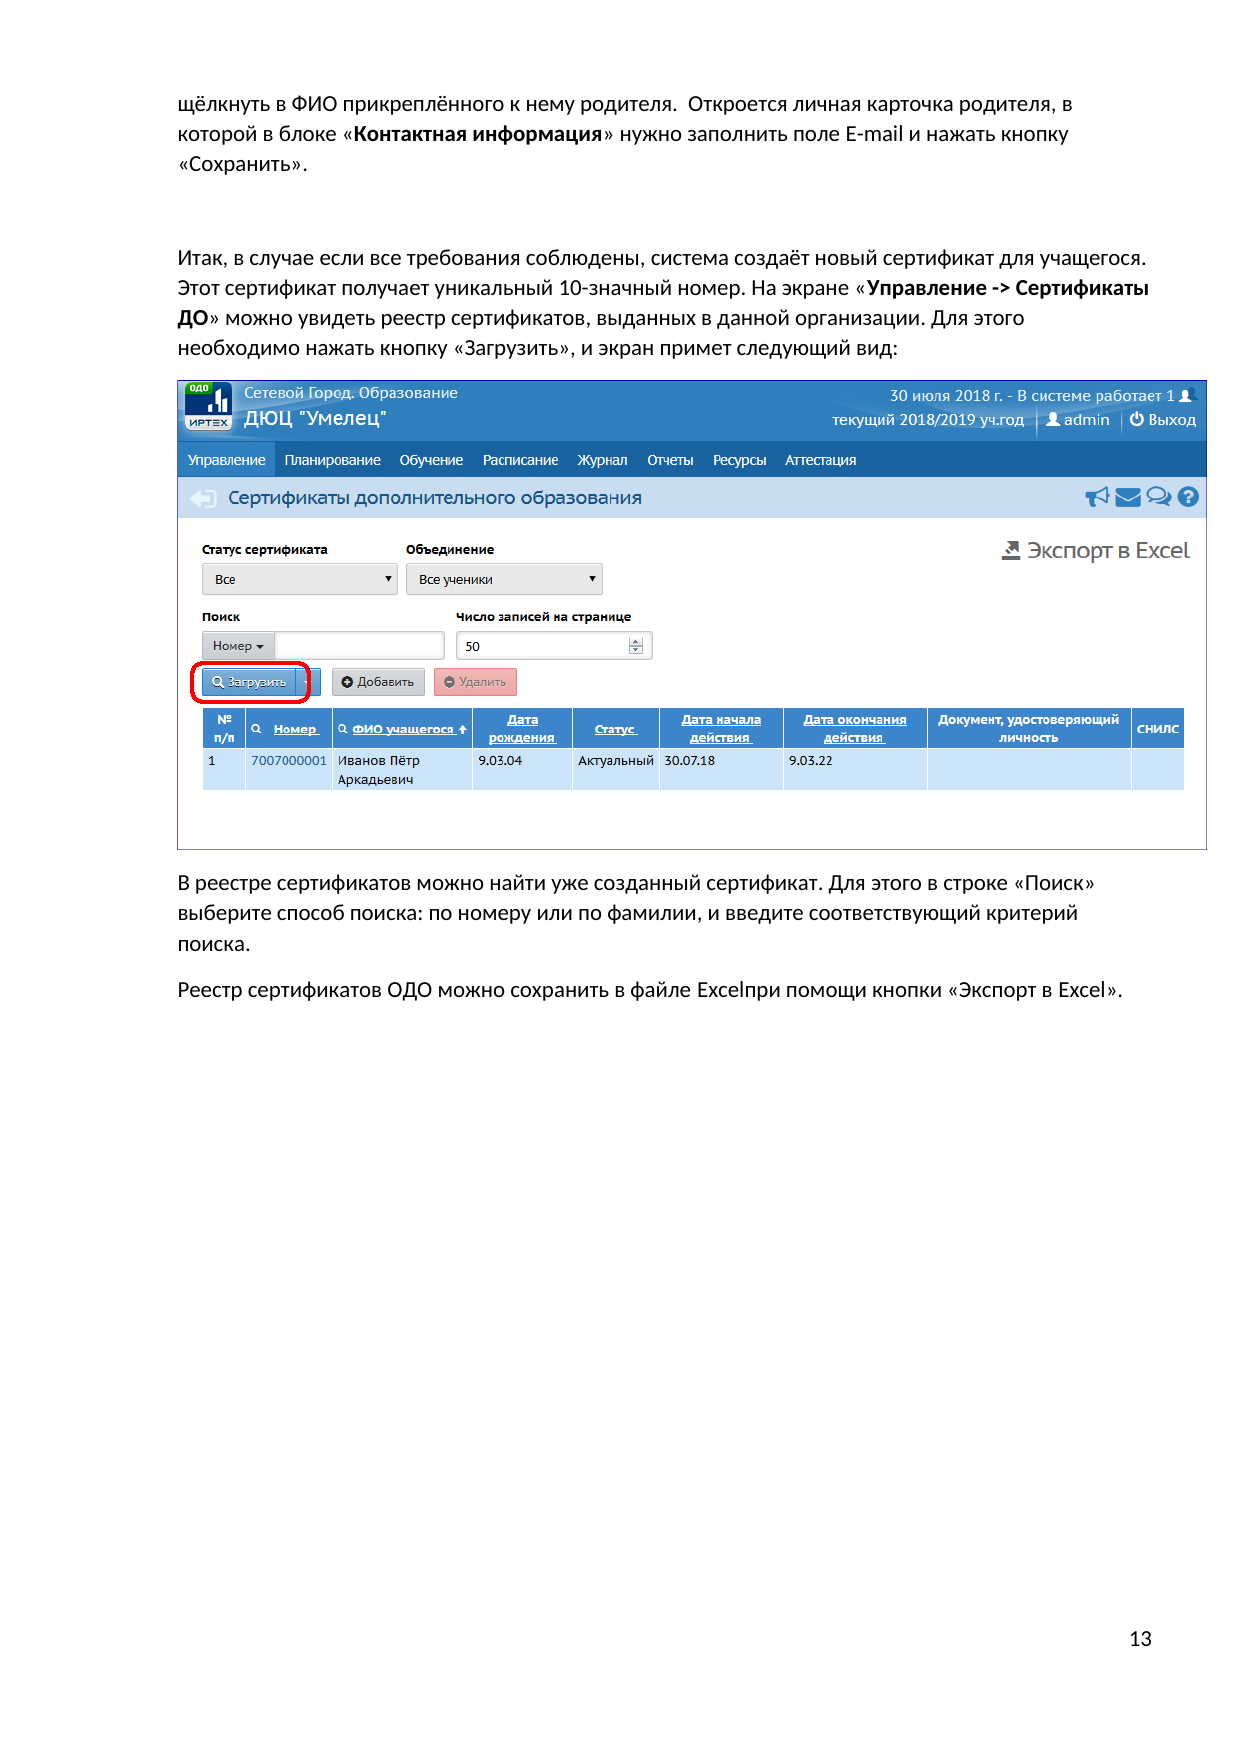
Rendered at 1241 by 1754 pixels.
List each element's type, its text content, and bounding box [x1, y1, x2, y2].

text Реестр сертификатов ОДО можно сохранить в файле Excelпри помощи кнопки «Экспорт в Excel». [177, 976, 1152, 1004]
picture [177, 380, 1207, 850]
text В реестре сертификатов можно найти уже созданный сертификат. Для этого в строке «Поиск» выберите способ поиска: по номеру или по фамилии, и введите соответствующий критерий поиска. [177, 868, 1152, 957]
text Итак, в случае если все требования соблюдены, система создаёт новый сертификат для учащегося. Этот сертификат получает уникальный 10-значный номер. На экране «Управление -> Сертификаты ДО» можно увидеть реестр сертификатов, выданных в данной организации. Для этого необходимо нажать кнопку «Загрузить», и экран примет следующий вид: [177, 243, 1152, 361]
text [177, 89, 1152, 177]
